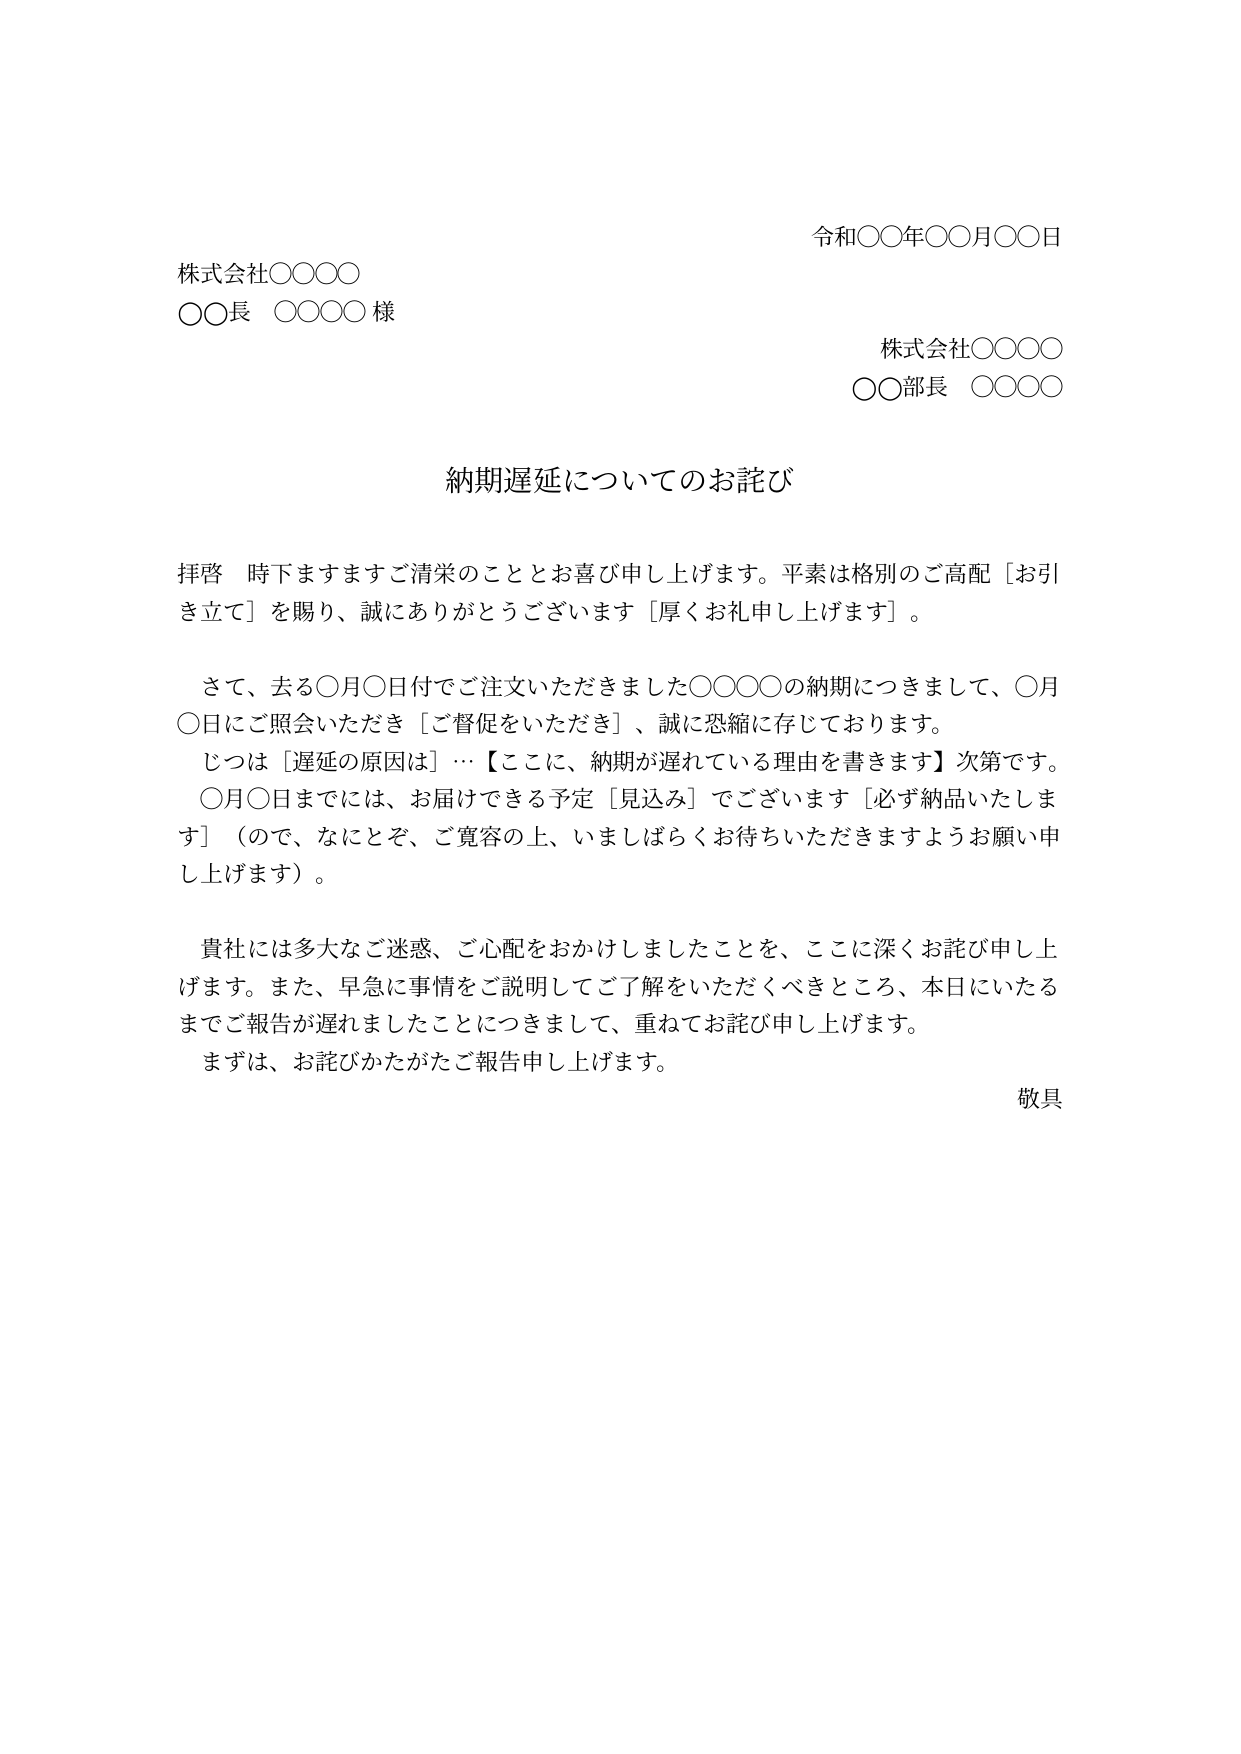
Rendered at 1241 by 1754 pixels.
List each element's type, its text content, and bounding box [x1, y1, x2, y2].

text じつは［遅延の原因は］…【ここに、納期が遅れている理由を書きます】次第です。 [177, 742, 1063, 779]
text 時下ますますご清栄のこととお喜び申し上げます。平素はのご［お引き立て］を賜り、誠にありがとうございます［厚くお礼申し上げます］。 [177, 554, 1063, 629]
text 会社◯◯◯◯ [177, 329, 1063, 367]
text 納期遅延についてのお詫び [177, 442, 1063, 517]
text ◯◯部長 ◯◯◯◯ [177, 367, 1063, 404]
text 貴社には多大なご迷惑、ご心配をおかけしましたことを、ここに深くお詫び申し上げます。また、早急に事情をご説明してご了解をいただくべきところ、本日にいたるまでご報告が遅れましたことにつきまして、重ねてお詫び申し上げます。 [177, 929, 1063, 1042]
text まずは、お詫びかたがたご報告申し上げます。 [177, 1042, 1063, 1079]
text ◯◯◯◯ [177, 254, 1063, 292]
text ◯月◯日までには、お届けできる予定［見込み］でございます［必ず納品いたします］（ので、なにとぞ、ご寛容の上、いましばらくお待ちいただきますようお願い申し上げます）。 [177, 779, 1063, 892]
text さて、去る◯月◯日付でご注文いただきました◯◯◯◯の納期につきまして、◯月◯日にご照会いただき［ご督促をいただき］、誠に恐縮に存じております。 [177, 667, 1063, 742]
text 敬具 [177, 1079, 1063, 1117]
text 令和◯◯年◯◯月◯◯日 [177, 217, 1063, 254]
text ◯◯長 ◯◯◯◯ 様 [177, 292, 1063, 329]
